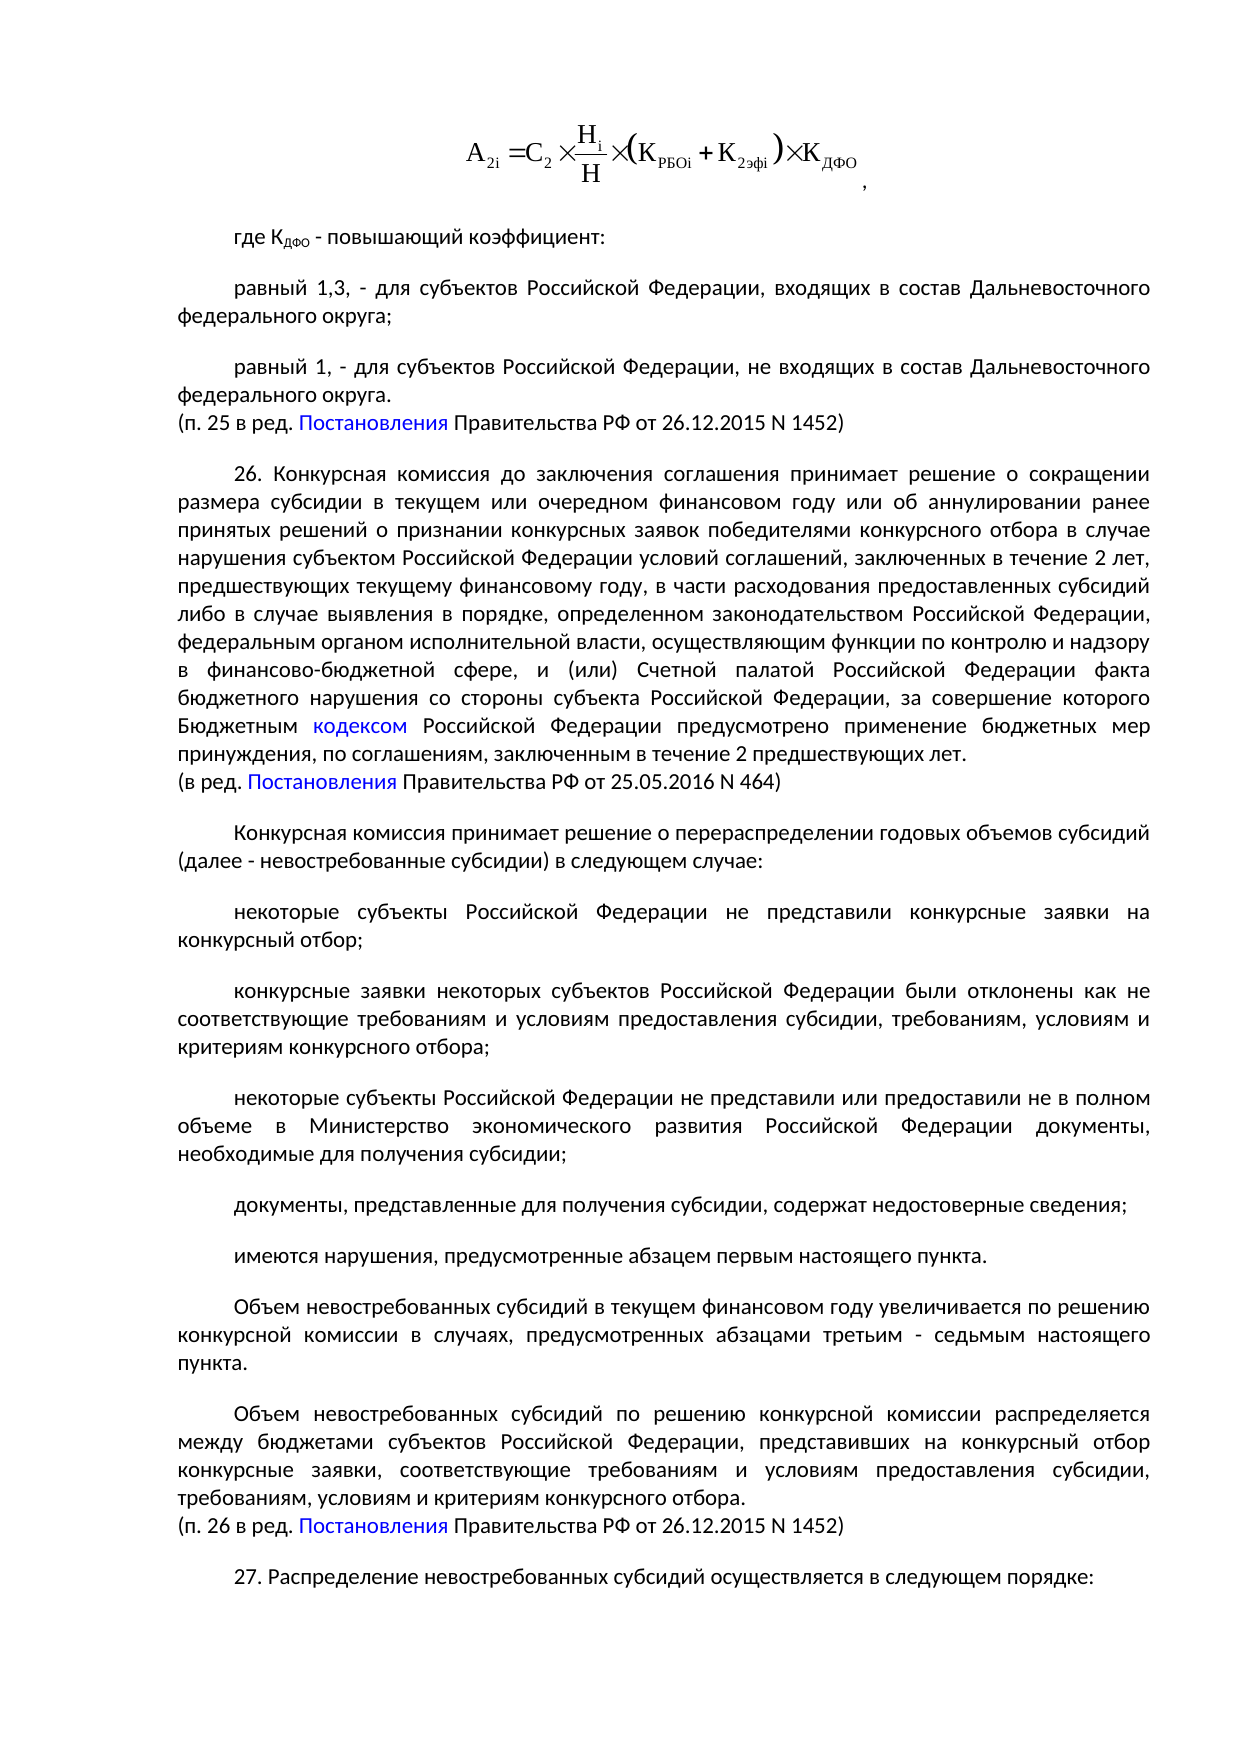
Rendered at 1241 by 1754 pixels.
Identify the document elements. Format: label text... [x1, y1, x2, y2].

text некоторые субъекты Российской Федерации не представили или предоставили не в полном объеме в Министерство экономического развития Российской Федерации документы, необходимые для получения субсидии; [177, 1083, 1152, 1167]
text Конкурсная комиссия принимает решение о перераспределении годовых объемов субсидий (далее - невостребованные субсидии) в следующем случае: [177, 818, 1152, 874]
text , [177, 118, 1152, 194]
text равный 1,3, - для субъектов Российской Федерации, входящих в состав Дальневосточного федерального округа; [177, 273, 1152, 329]
text (п. 26 в ред. Постановления Правительства РФ от 26.12.2015 N 1452) [177, 1511, 1152, 1539]
text (п. 25 в ред. Постановления Правительства РФ от 26.12.2015 N 1452) [177, 408, 1152, 436]
text где КДФО - повышающий коэффициент: [177, 222, 1152, 250]
text имеются нарушения, предусмотренные абзацем первым настоящего пункта. [177, 1241, 1152, 1269]
text конкурсные заявки некоторых субъектов Российской Федерации были отклонены как не соответствующие требованиям и условиям предоставления субсидии, требованиям, условиям и критериям конкурсного отбора; [177, 976, 1152, 1060]
text Объем невостребованных субсидий по решению конкурсной комиссии распределяется между бюджетами субъектов Российской Федерации, представивших на конкурсный отбор конкурсные заявки, соответствующие требованиям и условиям предоставления субсидии, требованиям, условиям и критериям конкурсного отбора. [177, 1399, 1152, 1511]
text равный 1, - для субъектов Российской Федерации, не входящих в состав Дальневосточного федерального округа. [177, 352, 1152, 408]
text 26. Конкурсная комиссия до заключения соглашения принимает решение о сокращении размера субсидии в текущем или очередном финансовом году или об аннулировании ранее принятых решений о признании конкурсных заявок победителями конкурсного отбора в случае нарушения субъектом Российской Федерации условий соглашений, заключенных в течение 2 лет, предшествующих текущему финансовому году, в части расходования предоставленных субсидий либо в случае выявления в порядке, определенном законодательством Российской Федерации, федеральным органом исполнительной власти, осуществляющим функции по контролю и надзору в финансово-бюджетной сфере, и (или) Счетной палатой Российской Федерации факта бюджетного нарушения со стороны субъекта Российской Федерации, за совершение которого Бюджетным кодексом Российской Федерации предусмотрено применение бюджетных мер принуждения, по соглашениям, заключенным в течение 2 предшествующих лет. [177, 459, 1152, 767]
text (в ред. Постановления Правительства РФ от 25.05.2016 N 464) [177, 767, 1152, 795]
text некоторые субъекты Российской Федерации не представили конкурсные заявки на конкурсный отбор; [177, 897, 1152, 953]
text Объем невостребованных субсидий в текущем финансовом году увеличивается по решению конкурсной комиссии в случаях, предусмотренных абзацами третьим - седьмым настоящего пункта. [177, 1292, 1152, 1376]
text 27. Распределение невостребованных субсидий осуществляется в следующем порядке: [177, 1562, 1152, 1590]
text документы, представленные для получения субсидии, содержат недостоверные сведения; [177, 1190, 1152, 1218]
